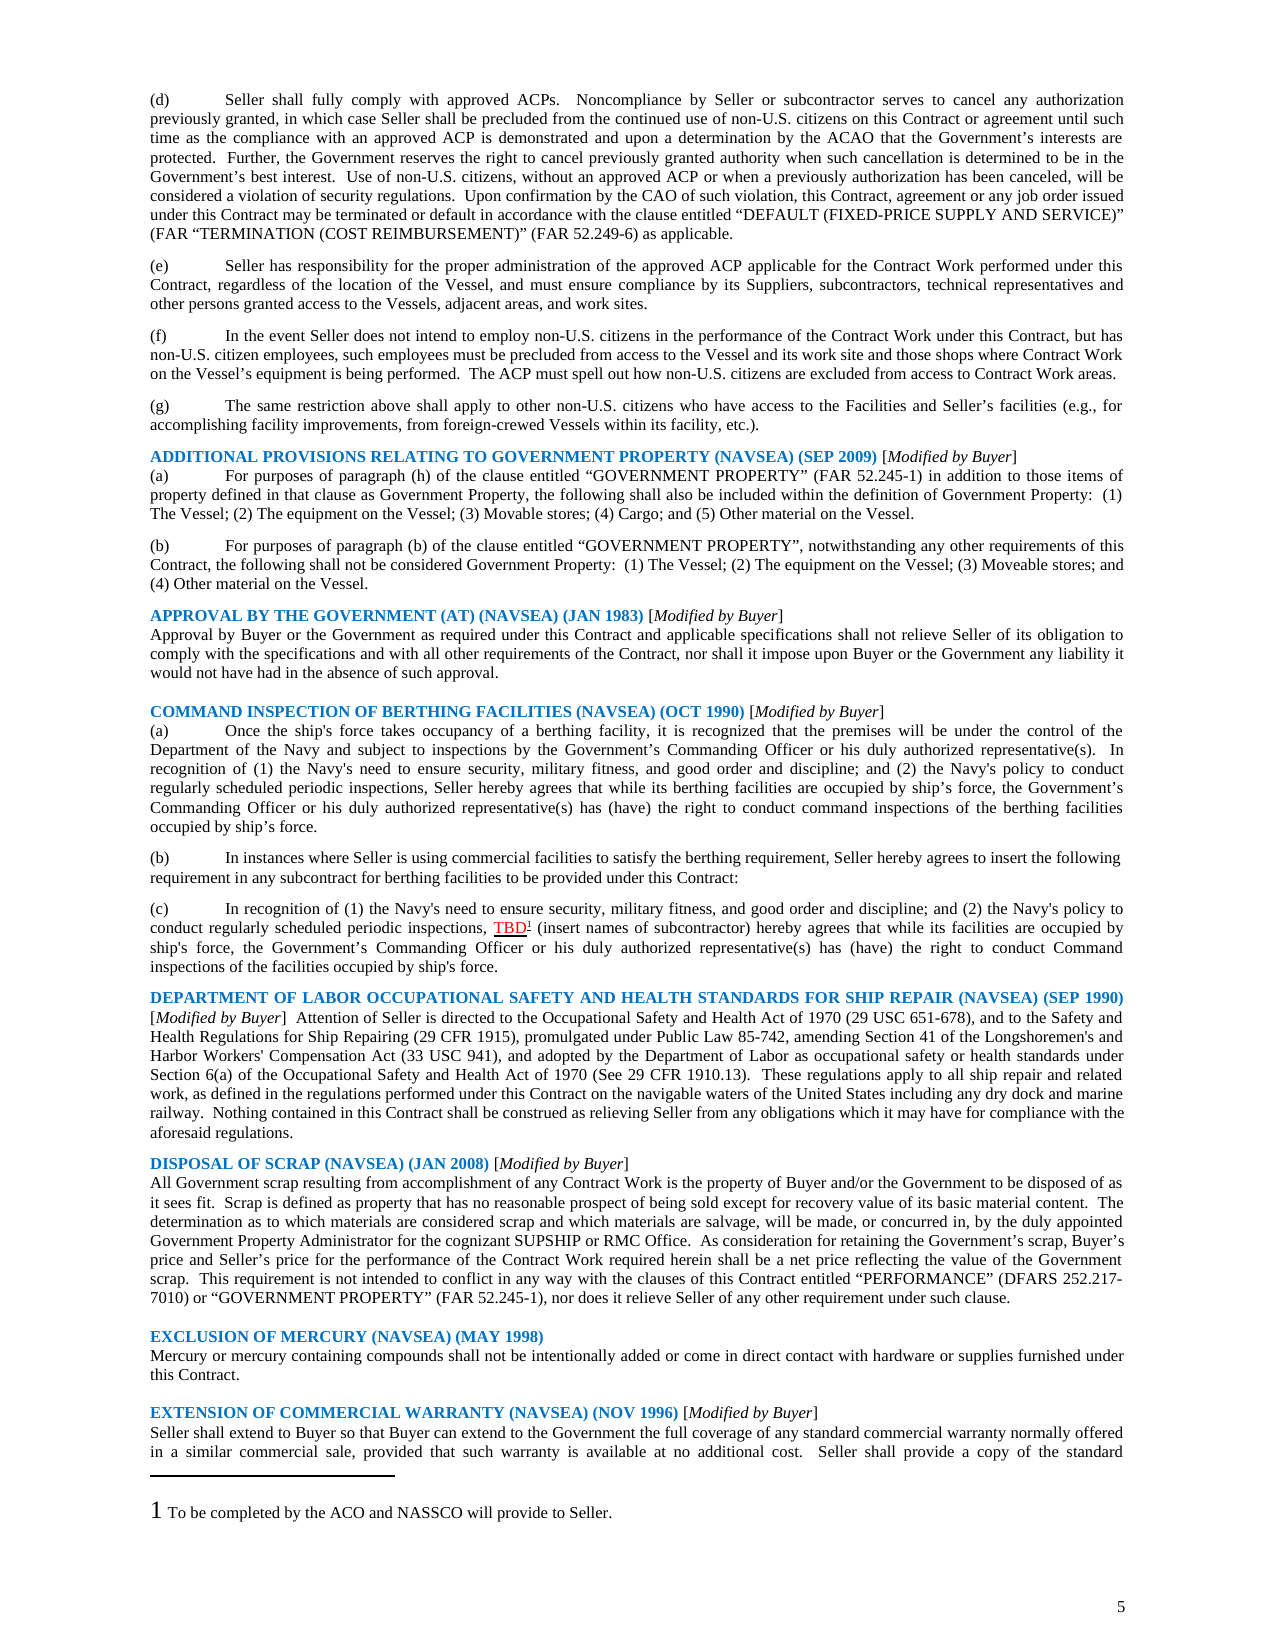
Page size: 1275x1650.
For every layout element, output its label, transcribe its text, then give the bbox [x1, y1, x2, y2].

text Approval by Buyer or the Government as required under this Contract and applicable specifications shall not relieve Seller of its obligation to comply with the specifications and with all other requirements of the Contract, nor shall it impose upon Buyer or the Government any liability it would not have had in the absence of such approval. [150, 625, 1125, 682]
subtitle (f) In the event Seller does not intend to employ non-U.S. citizens in the performance of the Contract Work under this Contract, but has non-U.S. citizen employees, such employees must be precluded from access to the Vessel and its work site and those shops where Contract Work on the Vessel’s equipment is being performed. The ACP must spell out how non-U.S. citizens are excluded from access to Contract Work areas. [150, 326, 1125, 383]
list Once the ship's force takes occupancy of a berthing facility, it is recognized that the premises will be under the control of the Department of the Navy and subject to inspections by the Government’s Commanding Officer or his duly authorized representative(s). In recognition of (1) the Navy's need to ensure security, military fitness, and good order and discipline; and (2) the Navy's policy to conduct regularly scheduled periodic inspections, Seller hereby agrees that while its berthing facilities are occupied by ship’s force, the Government’s Commanding Officer or his duly authorized representative(s) has (have) the right to conduct command inspections of the berthing facilities occupied by ship’s force. [150, 721, 1125, 836]
subtitle APPROVAL BY THE GOVERNMENT (AT) (NAVSEA) (JAN 1983) [Modified by Buyer] [150, 606, 1125, 625]
text DISPOSAL OF SCRAP (NAVSEA) (JAN 2008) [Modified by Buyer] [150, 1154, 1125, 1173]
subtitle (e) Seller has responsibility for the proper administration of the approved ACP applicable for the Contract Work performed under this Contract, regardless of the location of the Vessel, and must ensure compliance by its Suppliers, subcontractors, technical representatives and other persons granted access to the Vessels, adjacent areas, and work sites. [150, 256, 1125, 313]
text Mercury or mercury containing compounds shall not be intentionally added or come in direct contact with hardware or supplies furnished under this Contract. [150, 1346, 1125, 1384]
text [150, 1422, 1125, 1461]
list In instances where Seller is using commercial facilities to satisfy the berthing requirement, Seller hereby agrees to insert the following requirement in any subcontract for berthing facilities to be provided under this Contract: [150, 848, 1125, 887]
text EXTENSION OF COMMERCIAL WARRANTY (NAVSEA) (NOV 1996) [Modified by Buyer] [150, 1403, 1125, 1422]
text All Government scrap resulting from accomplishment of any Contract Work is the property of Buyer and/or the Government to be disposed of as it sees fit. Scrap is defined as property that has no reasonable prospect of being sold except for recovery value of its basic material content. The determination as to which materials are considered scrap and which materials are salvage, will be made, or concurred in, by the duly appointed Government Property Administrator for the cognizant SUPSHIP or RMC Office. As consideration for retaining the Government’s scrap, Buyer’s price and Seller’s price for the performance of the Contract Work required herein shall be a net price reflecting the value of the Government scrap. This requirement is not intended to conflict in any way with the clauses of this Contract entitled “PERFORMANCE” (DFARS 252.217-7010) or “GOVERNMENT PROPERTY” (FAR 52.245-1), nor does it relieve Seller of any other requirement under such clause. [150, 1173, 1125, 1307]
subtitle (d) Seller shall fully comply with approved ACPs. Noncompliance by Seller or subcontractor serves to cancel any authorization previously granted, in which case Seller shall be precluded from the continued use of non-U.S. citizens on this Contract or agreement until such time as the compliance with an approved ACP is demonstrated and upon a determination by the ACAO that the Government’s interests are protected. Further, the Government reserves the right to cancel previously granted authority when such cancellation is determined to be in the Government’s best interest. Use of non-U.S. citizens, without an approved ACP or when a previously authorization has been canceled, will be considered a violation of security regulations. Upon confirmation by the CAO of such violation, this Contract, agreement or any job order issued under this Contract may be terminated or default in accordance with the clause entitled “DEFAULT (FIXED-PRICE SUPPLY AND SERVICE)” (FAR “TERMINATION (COST REIMBURSEMENT)” (FAR 52.249-6) as applicable. [150, 90, 1125, 243]
text COMMAND INSPECTION OF BERTHING FACILITIES (NAVSEA) (OCT 1990) [Modified by Buyer] [150, 702, 1125, 721]
subtitle ADDITIONAL PROVISIONS RELATING TO GOVERNMENT PROPERTY (NAVSEA) (SEP 2009) [Modified by Buyer] [150, 447, 1125, 466]
subtitle EXCLUSION OF MERCURY (NAVSEA) (MAY 1998) [150, 1327, 1125, 1346]
list In recognition of (1) the Navy's need to ensure security, military fitness, and good order and discipline; and (2) the Navy's policy to conduct regularly scheduled periodic inspections, TBD (insert names of subcontractor) hereby agrees that while its facilities are occupied by ship's force, the Government’s Commanding Officer or his duly authorized representative(s) has (have) the right to conduct Command inspections of the facilities occupied by ship's force. [150, 899, 1125, 976]
subtitle (g) The same restriction above shall apply to other non-U.S. citizens who have access to the Facilities and Seller’s facilities (e.g., for accomplishing facility improvements, from foreign-crewed Vessels within its facility, etc.). [150, 396, 1125, 434]
list For purposes of paragraph (b) of the clause entitled “GOVERNMENT PROPERTY”, notwithstanding any other requirements of this Contract, the following shall not be considered Government Property: (1) The Vessel; (2) The equipment on the Vessel; (3) Moveable stores; and (4) Other material on the Vessel. [150, 536, 1125, 593]
text DEPARTMENT OF LABOR OCCUPATIONAL SAFETY AND HEALTH STANDARDS FOR SHIP REPAIR (NAVSEA) (SEP 1990) [Modified by Buyer] Attention of Seller is directed to the Occupational Safety and Health Act of 1970 (29 USC 651-678), and to the Safety and Health Regulations for Ship Repairing (29 CFR 1915), promulgated under Public Law 85-742, amending Section 41 of the Longshoremen's and Harbor Workers' Compensation Act (33 USC 941), and adopted by the Department of Labor as occupational safety or health standards under Section 6(a) of the Occupational Safety and Health Act of 1970 (See 29 CFR 1910.13). These regulations apply to all ship repair and related work, as defined in the regulations performed under this Contract on the navigable waters of the United States including any dry dock and marine railway. Nothing contained in this Contract shall be construed as relieving Seller from any obligations which it may have for compliance with the aforesaid regulations. [150, 988, 1125, 1142]
list For purposes of paragraph (h) of the clause entitled “GOVERNMENT PROPERTY” (FAR 52.245-1) in addition to those items of property defined in that clause as Government Property, the following shall also be included within the definition of Government Property: (1) The Vessel; (2) The equipment on the Vessel; (3) Movable stores; (4) Cargo; and (5) Other material on the Vessel. [150, 466, 1125, 523]
